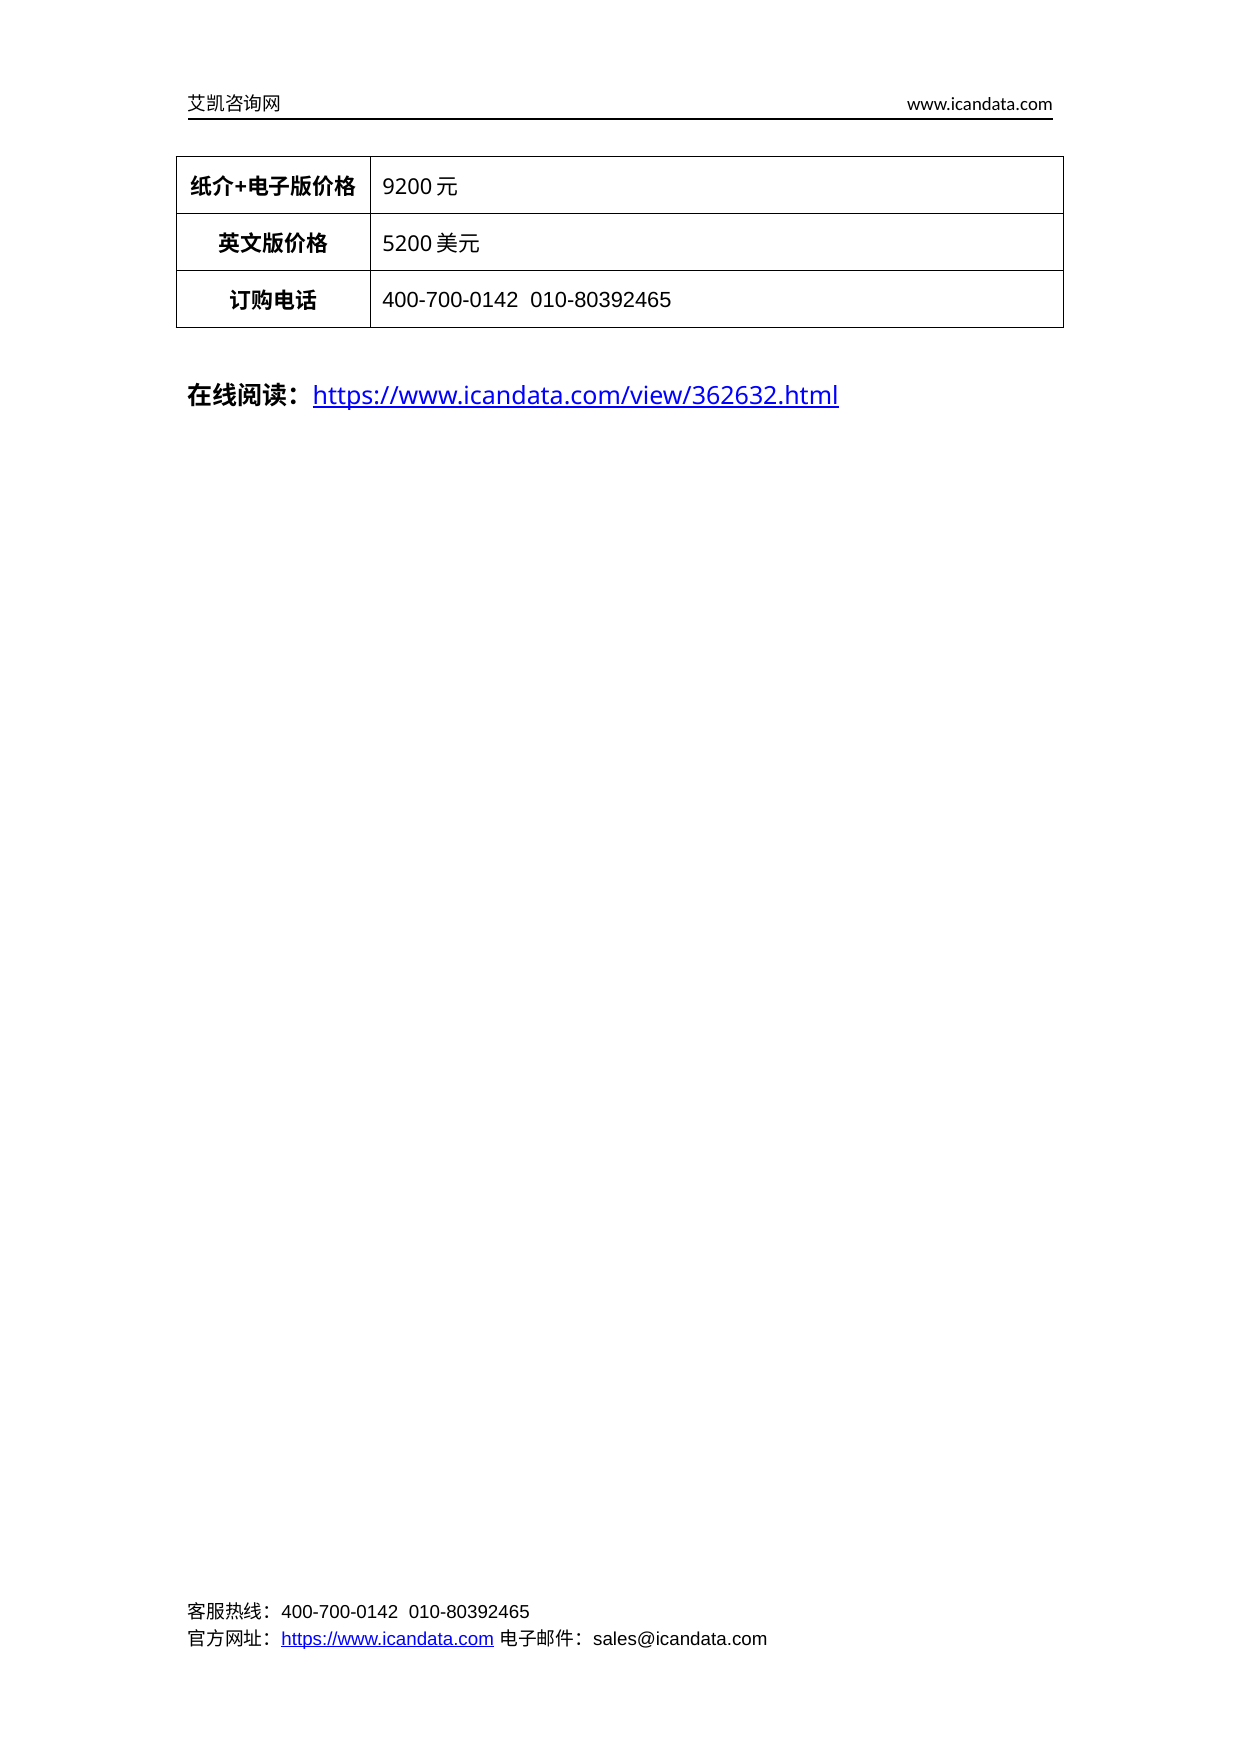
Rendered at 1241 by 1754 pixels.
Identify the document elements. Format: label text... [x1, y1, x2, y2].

text 在线阅读：https://www.icandata.com/view/362632.html [187, 361, 1053, 426]
table_cell 9200元 [371, 157, 1063, 213]
table_cell 订购电话 [177, 271, 370, 327]
table_cell 5200美元 [371, 214, 1063, 270]
table_cell 英文版价格 [177, 214, 370, 270]
table_cell 纸介+电子版价格 [177, 157, 370, 213]
table_cell 400-700-0142 010-80392465 [371, 271, 1063, 327]
